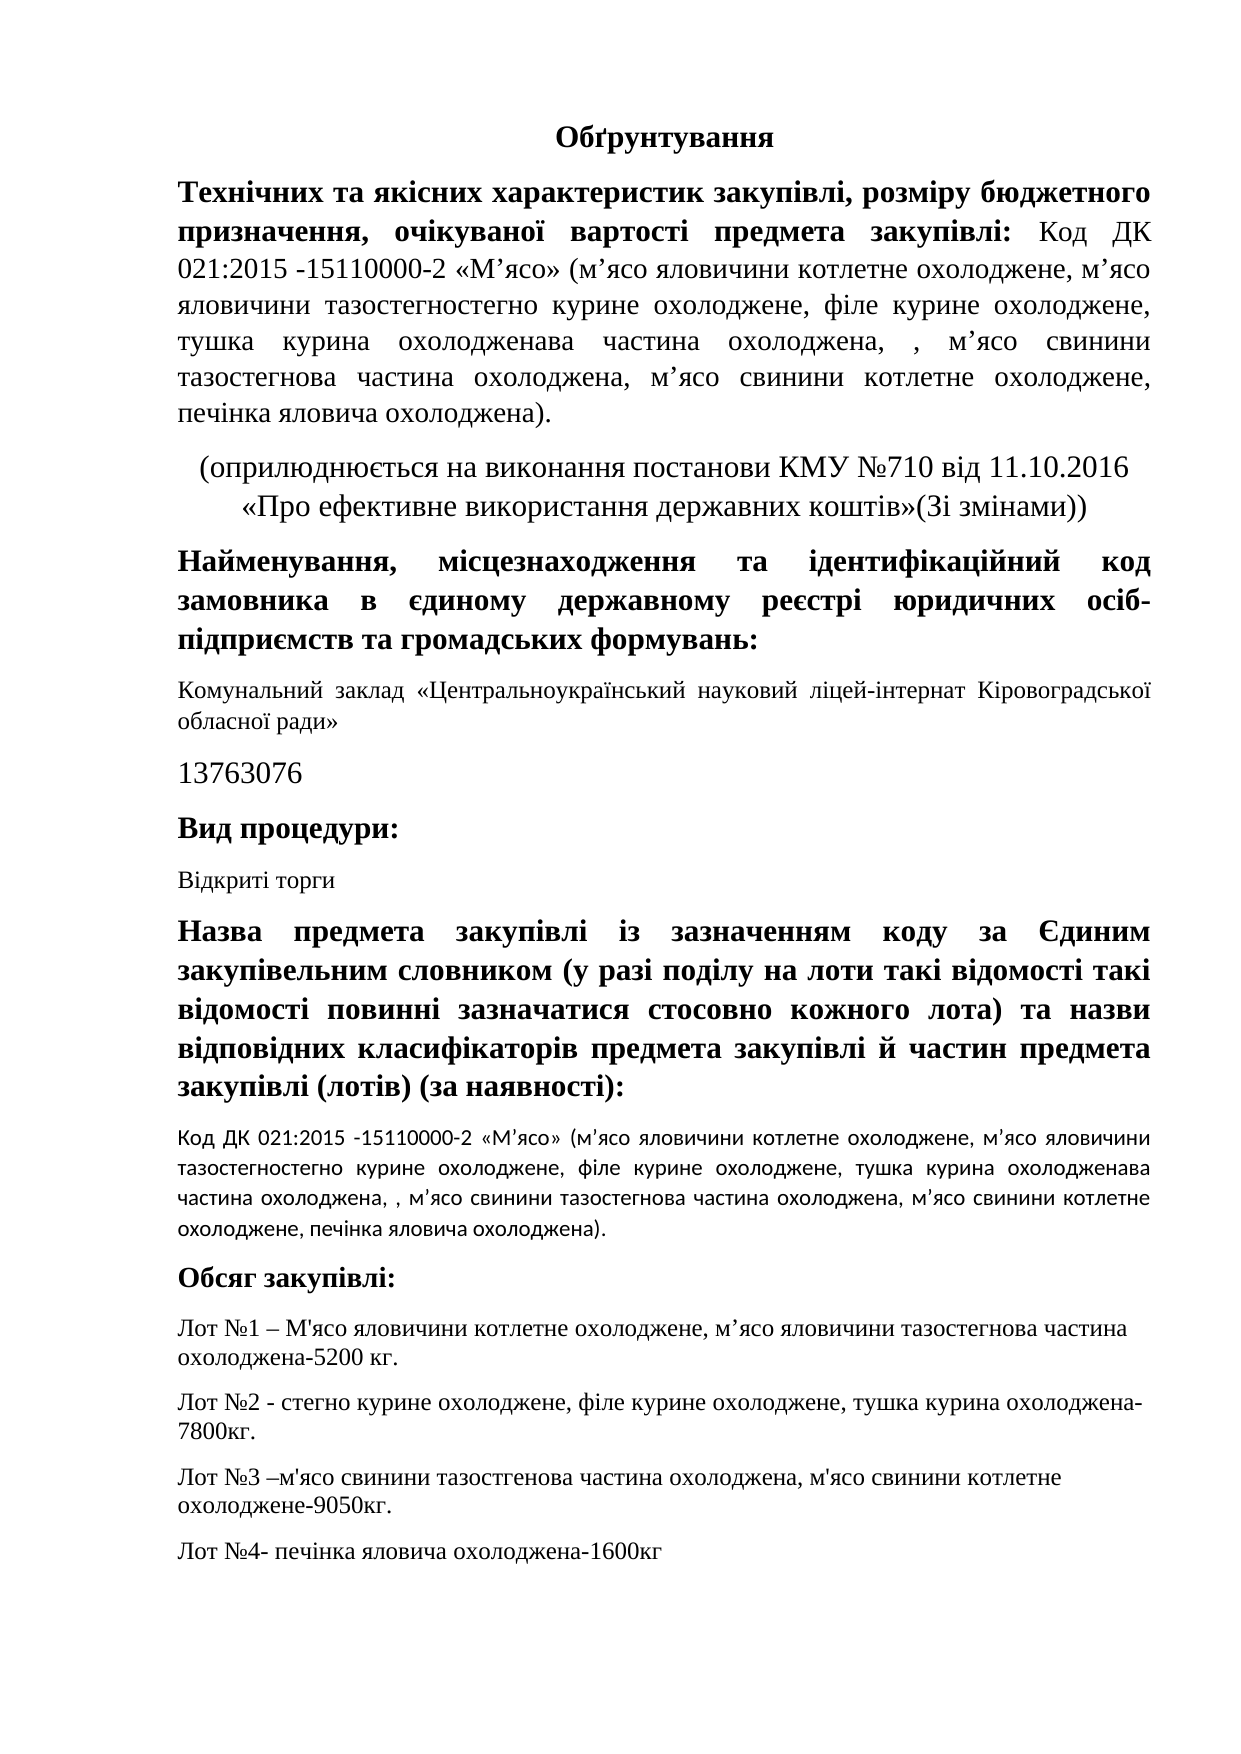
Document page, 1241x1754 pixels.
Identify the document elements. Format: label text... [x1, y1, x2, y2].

text Лот №4- печінка яловича охолоджена-1600кг [177, 1536, 1152, 1564]
text Вид процедури: [177, 809, 1152, 845]
text (оприлюднюється на виконання постанови КМУ №710 від 11.10.2016 «Про ефективне використання державних коштів»(Зі змінами)) [177, 448, 1152, 523]
text Відкриті торги [177, 865, 1152, 894]
text Назва предмета закупівлі із зазначенням коду за Єдиним закупівельним словником (у разі поділу на лоти такі відомості такі відомості повинні зазначатися стосовно кожного лота) та назви відповідних класифікаторів предмета закупівлі й частин предмета закупівлі (лотів) (за наявності): [177, 913, 1152, 1103]
text Лот №3 –м'ясо свинини тазостгенова частина охолоджена, м'ясо свинини котлетне охолоджене-9050кг. [177, 1462, 1152, 1519]
text Технічних та якісних характеристик закупівлі, розміру бюджетного призначення, очікуваної вартості предмета закупівлі: Код ДК 021:2015 -15110000-2 «М’ясо» (м’ясо яловичини котлетне охолоджене, м’ясо яловичини тазостегностегно курине охолоджене, філе курине охолоджене, тушка курина охолодженава частина охолоджена, , м’ясо свинини тазостегнова частина охолоджена, м’ясо свинини котлетне охолоджене, печінка яловича охолоджена). [177, 173, 1152, 429]
text Обґрунтування [177, 118, 1152, 154]
text Обсяг закупівлі: [177, 1261, 1152, 1294]
text 13763076 [177, 754, 1152, 790]
text Комунальний заклад «Центральноукраїнський науковий ліцей-інтернат Кіровоградської обласної ради» [177, 675, 1152, 735]
text Лот №2 - стегно курине охолоджене, філе курине охолоджене, тушка курина охолоджена-7800кг. [177, 1387, 1152, 1445]
text Код ДК 021:2015 -15110000-2 «М’ясо» (м’ясо яловичини котлетне охолоджене, м’ясо яловичини тазостегностегно курине охолоджене, філе курине охолоджене, тушка курина охолодженава частина охолоджена, , м’ясо свинини тазостегнова частина охолоджена, м’ясо свинини котлетне охолоджене, печінка яловича охолоджена). [177, 1123, 1152, 1242]
text Найменування, місцезнаходження та ідентифікаційний код замовника в єдиному державному реєстрі юридичних осіб-підприємств та громадських формувань: [177, 542, 1152, 656]
text Лот №1 – М'ясо яловичини котлетне охолоджене, м’ясо яловичини тазостегнова частина охолоджена-5200 кг. [177, 1313, 1152, 1371]
